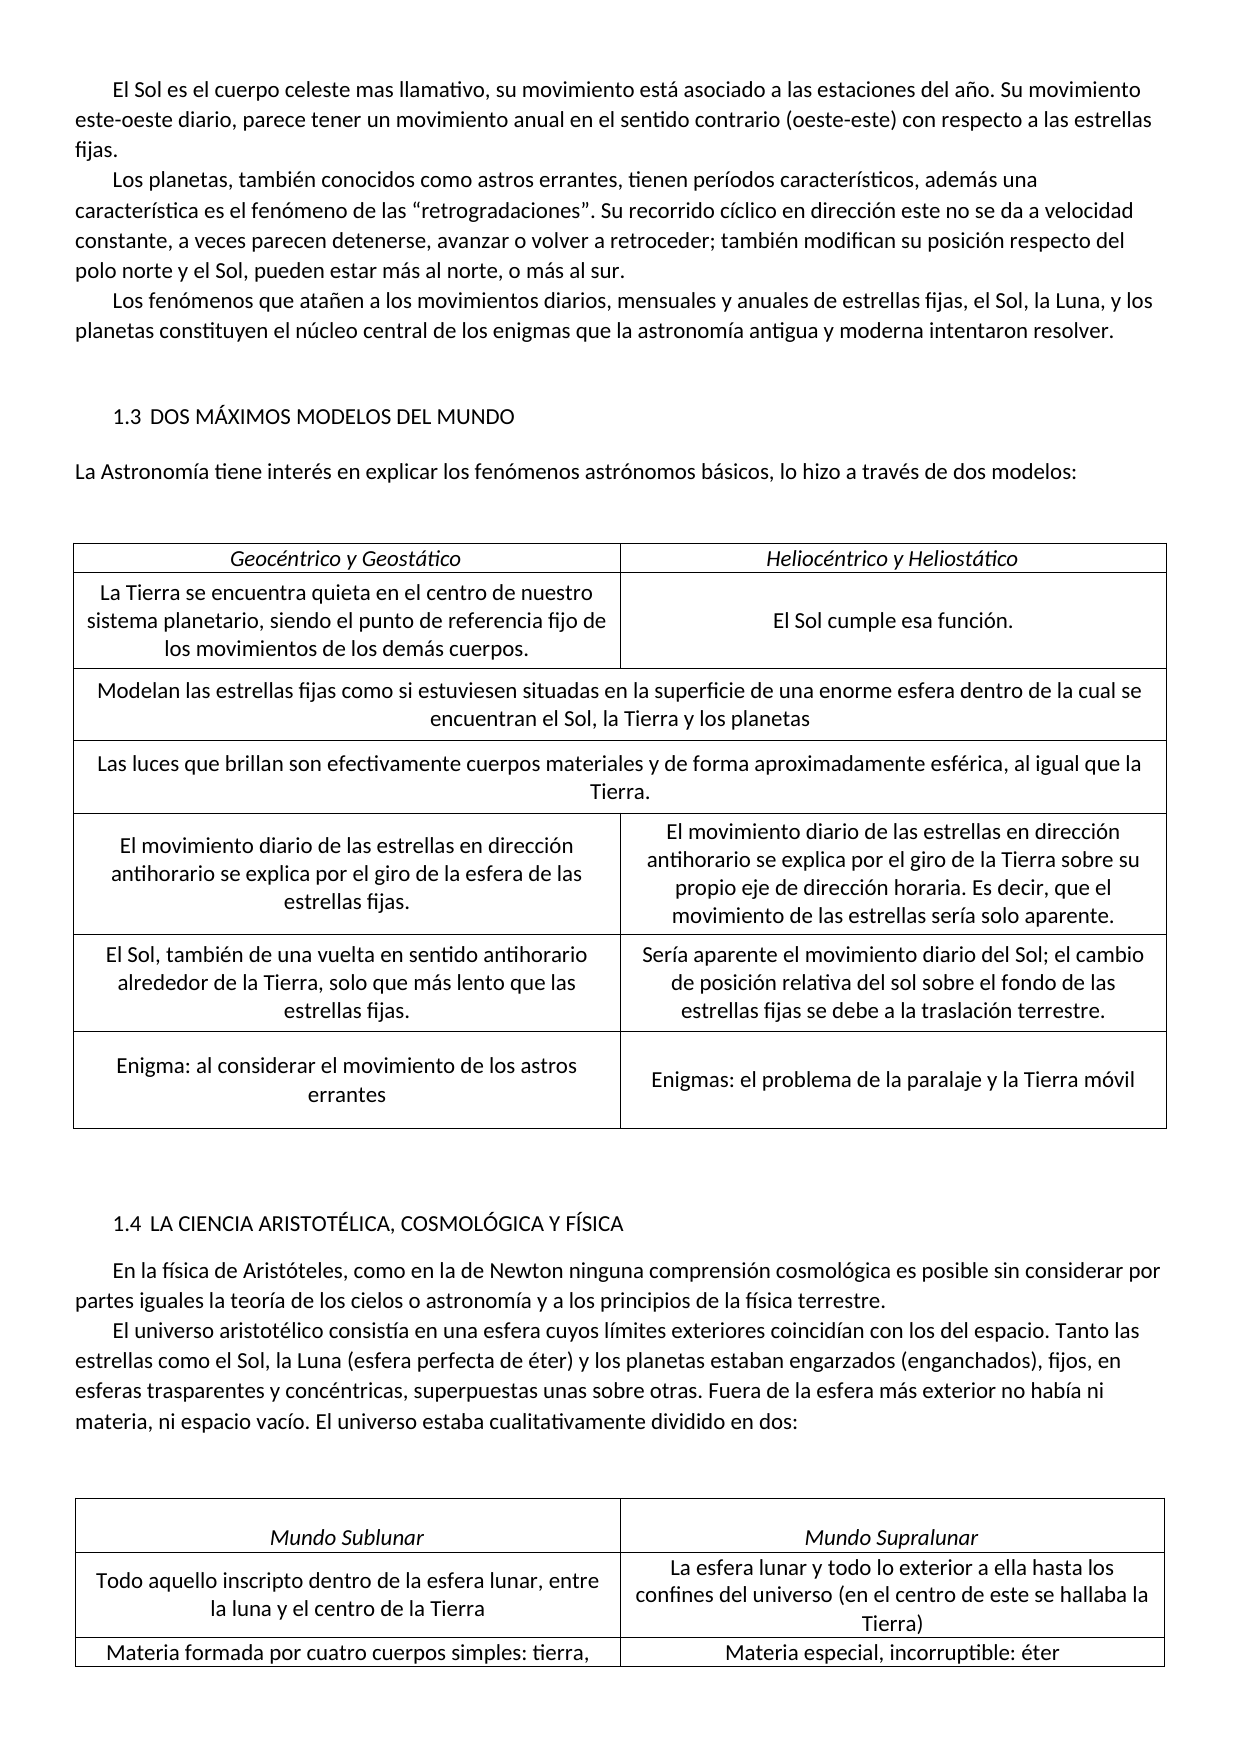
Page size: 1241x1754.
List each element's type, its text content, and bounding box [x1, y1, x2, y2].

text El Sol es el cuerpo celeste mas llamativo, su movimiento está asociado a las estaciones del año. Su movimiento este-oeste diario, parece tener un movimiento anual en el sentido contrario (oeste-este) con respecto a las estrellas fijas. [75, 75, 1165, 163]
text El universo aristotélico consistía en una esfera cuyos límites exteriores coincidían con los del espacio. Tanto las estrellas como el Sol, la Luna (esfera perfecta de éter) y los planetas estaban engarzados (enganchados), fijos, en esferas trasparentes y concéntricas, superpuestas unas sobre otras. Fuera de la esfera más exterior no había ni materia, ni espacio vacío. El universo estaba cualitativamente dividido en dos: [75, 1316, 1165, 1435]
text Los fenómenos que atañen a los movimientos diarios, mensuales y anuales de estrellas fijas, el Sol, la Luna, y los planetas constituyen el núcleo central de los enigmas que la astronomía antigua y moderna intentaron resolver. [75, 286, 1165, 345]
table_cell Todo aquello inscripto dentro de la esfera lunar, entre la luna y el centro de la Tierra [76, 1553, 620, 1637]
table_cell El movimiento diario de las estrellas en dirección antihorario se explica por el giro de la esfera de las estrellas fijas. [74, 814, 620, 933]
table_header Mundo Sublunar [76, 1499, 620, 1552]
table_header Geocéntrico y Geostático [74, 544, 620, 572]
table_cell Sería aparente el movimiento diario del Sol; el cambio de posición relativa del sol sobre el fondo de las estrellas fijas se debe a la traslación terrestre. [621, 935, 1166, 1031]
list LA CIENCIA ARISTOTÉLICA, COSMOLÓGICA Y FÍSICA [112, 1209, 1165, 1237]
list DOS MÁXIMOS MODELOS DEL MUNDO [112, 402, 1165, 430]
table_cell El movimiento diario de las estrellas en dirección antihorario se explica por el giro de la Tierra sobre su propio eje de dirección horaria. Es decir, que el movimiento de las estrellas sería solo aparente. [621, 814, 1166, 933]
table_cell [621, 1638, 1164, 1666]
table_cell Modelan las estrellas fijas como si estuviesen situadas en la superficie de una enorme esfera dentro de la cual se encuentran el Sol, la Tierra y los planetas [74, 669, 1166, 740]
table_cell Enigma: al considerar el movimiento de los astros errantes [74, 1032, 620, 1128]
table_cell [76, 1638, 620, 1666]
table_header Heliocéntrico y Heliostático [621, 544, 1166, 572]
text La Astronomía tiene interés en explicar los fenómenos astrónomos básicos, lo hizo a través de dos modelos: [75, 457, 1165, 485]
table_cell El Sol cumple esa función. [621, 573, 1166, 668]
text En la física de Aristóteles, como en la de Newton ninguna comprensión cosmológica es posible sin considerar por partes iguales la teoría de los cielos o astronomía y a los principios de la física terrestre. [75, 1256, 1165, 1314]
table_cell El Sol, también de una vuelta en sentido antihorario alrededor de la Tierra, solo que más lento que las estrellas fijas. [74, 935, 620, 1031]
table_header Mundo Supralunar [621, 1499, 1164, 1552]
table_cell La Tierra se encuentra quieta en el centro de nuestro sistema planetario, siendo el punto de referencia fijo de los movimientos de los demás cuerpos. [74, 573, 620, 668]
table_cell La esfera lunar y todo lo exterior a ella hasta los confines del universo (en el centro de este se hallaba la Tierra) [621, 1553, 1164, 1637]
table_cell Enigmas: el problema de la paralaje y la Tierra móvil [621, 1032, 1166, 1128]
table_cell Las luces que brillan son efectivamente cuerpos materiales y de forma aproximadamente esférica, al igual que la Tierra. [74, 741, 1166, 812]
text Los planetas, también conocidos como astros errantes, tienen períodos característicos, además una característica es el fenómeno de las “retrogradaciones”. Su recorrido cíclico en dirección este no se da a velocidad constante, a veces parecen detenerse, avanzar o volver a retroceder; también modifican su posición respecto del polo norte y el Sol, pueden estar más al norte, o más al sur. [75, 166, 1165, 284]
